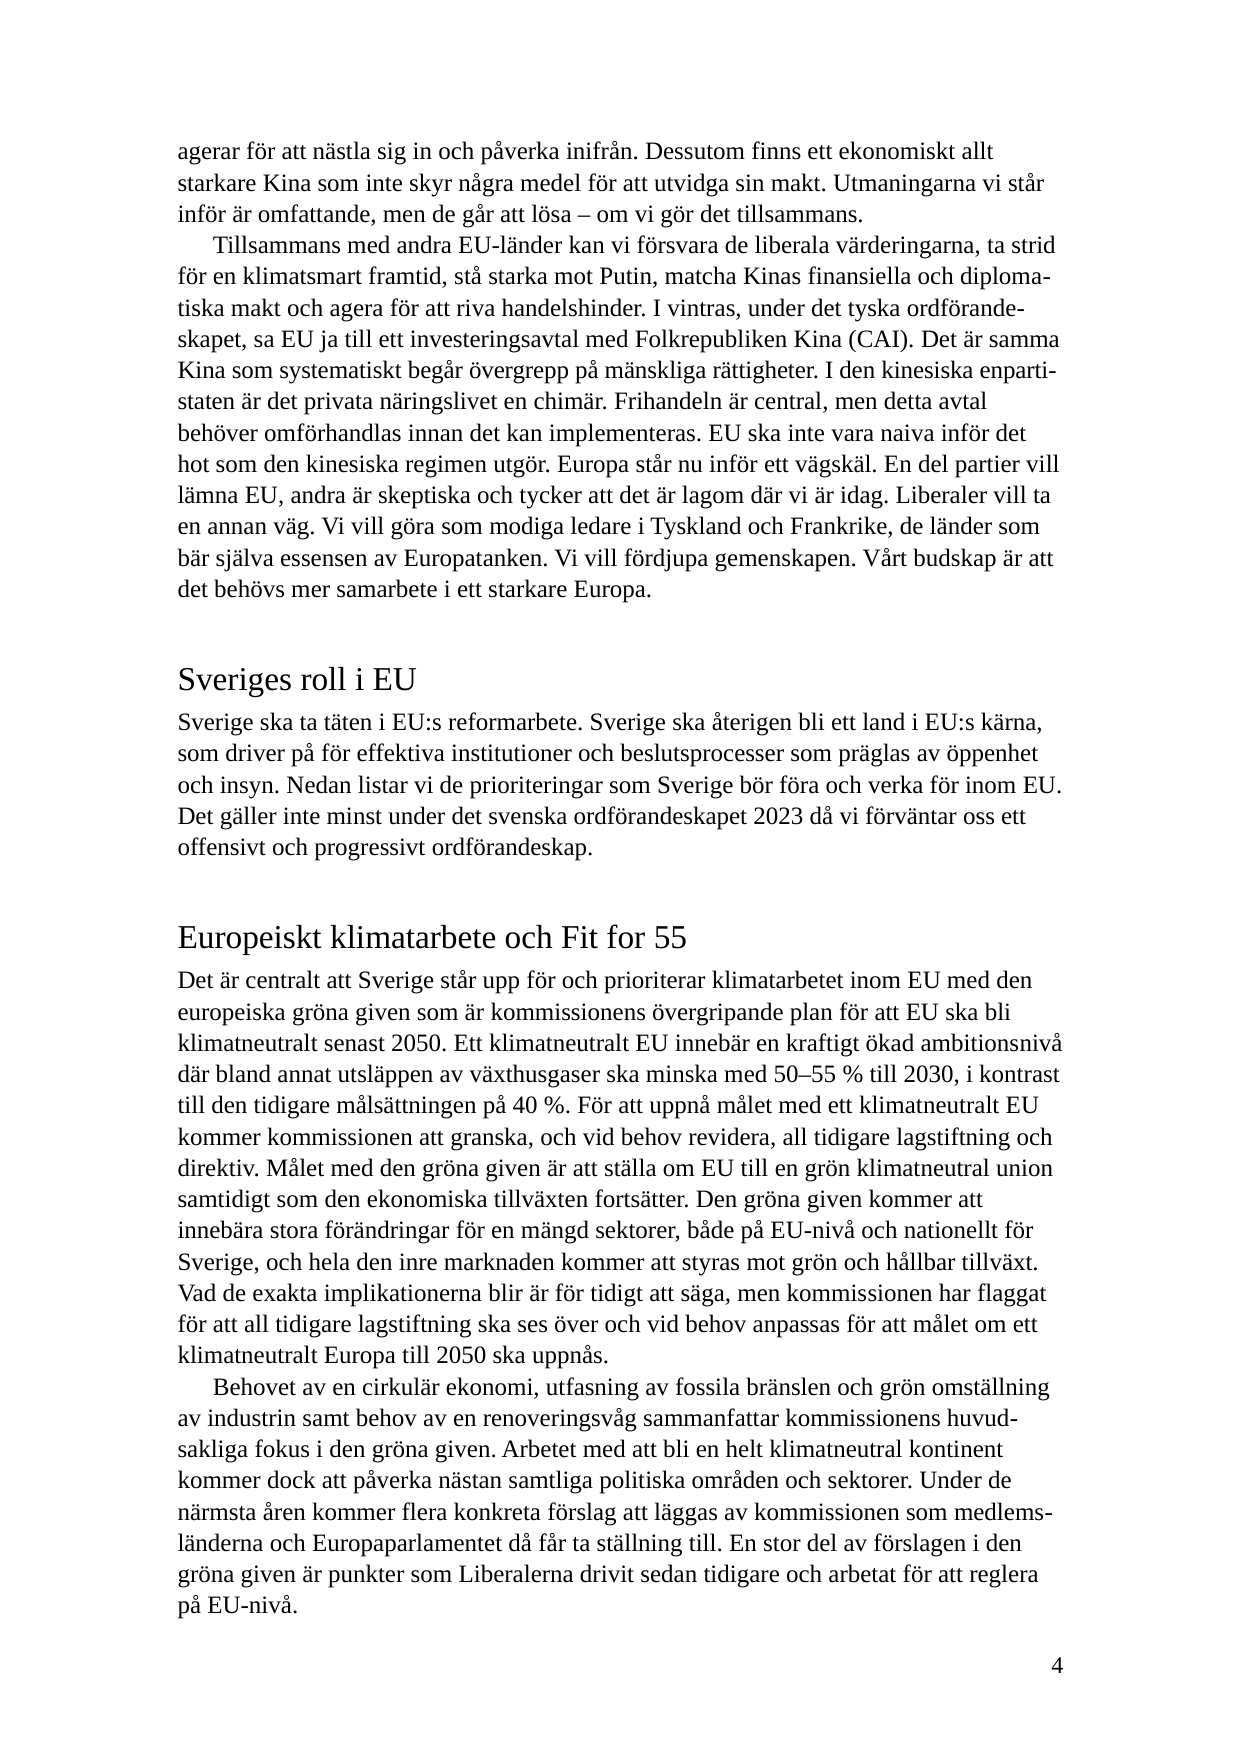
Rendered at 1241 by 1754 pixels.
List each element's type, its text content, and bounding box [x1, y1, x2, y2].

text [177, 134, 1063, 228]
text Det är centralt att Sverige står upp för och prioriterar klimatarbetet inom EU med den europeiska gröna given som är kommissionens övergripande plan för att EU ska bli klimatneutralt senast 2050. Ett klimatneutralt EU innebär en kraftigt ökad ambitionsnivå där bland annat utsläppen av växthusgaser ska minska med 50–55 % till 2030, i kontrast till den tidigare målsättningen på 40 %. För att uppnå målet med ett klimatneutralt EU kommer kommissionen att granska, och vid behov revidera, all tidigare lagstiftning och direktiv. Målet med den gröna given är att ställa om EU till en grön klimatneutral union samtidigt som den ekonomiska tillväxten fortsätter. Den gröna given kommer att innebära stora förändringar för en mängd sektorer, både på EU-nivå och nationellt för Sverige, och hela den inre marknaden kommer att styras mot grön och hållbar tillväxt. Vad de exakta implikationerna blir är för tidigt att säga, men kommissionen har flaggat för att all tidigare lagstiftning ska ses över och vid behov anpassas för att målet om ett klimatneutralt Europa till 2050 ska uppnås. [177, 963, 1063, 1369]
subtitle Europeiskt klimatarbete och Fit for 55 [177, 923, 1063, 955]
subtitle Sveriges roll i EU [177, 665, 1063, 696]
text Sverige ska ta täten i EU:s reformarbete. Sverige ska återigen bli ett land i EU:s kärna, som driver på för effektiva institutioner och beslutsprocesser som präglas av öppenhet och insyn. Nedan listar vi de prioriteringar som Sverige bör föra och verka för inom EU. Det gäller inte minst under det svenska ordförandeskapet 2023 då vi förväntar oss ett offensivt och progressivt ordförandeskap. [177, 705, 1063, 861]
text Tillsammans med andra EU-länder kan vi försvara de liberala värderingarna, ta strid för en klimatsmart framtid, stå starka mot Putin, matcha Kinas finansiella och diplomatiska makt och agera för att riva handelshinder. I vintras, under det tyska ordförandeskapet, sa EU ja till ett investeringsavtal med Folkrepubliken Kina (CAI). Det är samma Kina som systematiskt begår övergrepp på mänskliga rättigheter. I den kinesiska enpartistaten är det privata näringslivet en chimär. Frihandeln är central, men detta avtal behöver omförhandlas innan det kan implementeras. EU ska inte vara naiva inför det hot som den kinesiska regimen utgör. Europa står nu inför ett vägskäl. En del partier vill lämna EU, andra är skeptiska och tycker att det är lagom där vi är idag. Liberaler vill ta en annan väg. Vi vill göra som modiga ledare i Tyskland och Frankrike, de länder som bär själva essensen av Europatanken. Vi vill fördjupa gemenskapen. Vårt budskap är att det behövs mer samarbete i ett starkare Europa. [177, 228, 1063, 603]
text Behovet av en cirkulär ekonomi, utfasning av fossila bränslen och grön omställning av industrin samt behov av en renoveringsvåg sammanfattar kommissionens huvudsakliga fokus i den gröna given. Arbetet med att bli en helt klimatneutral kontinent kommer dock att påverka nästan samtliga politiska områden och sektorer. Under de närmsta åren kommer flera konkreta förslag att läggas av kommissionen som medlemsländerna och Europaparlamentet då får ta ställning till. En stor del av förslagen i den gröna given är punkter som Liberalerna drivit sedan tidigare och arbetat för att reglera på EU-nivå. [177, 1369, 1063, 1619]
